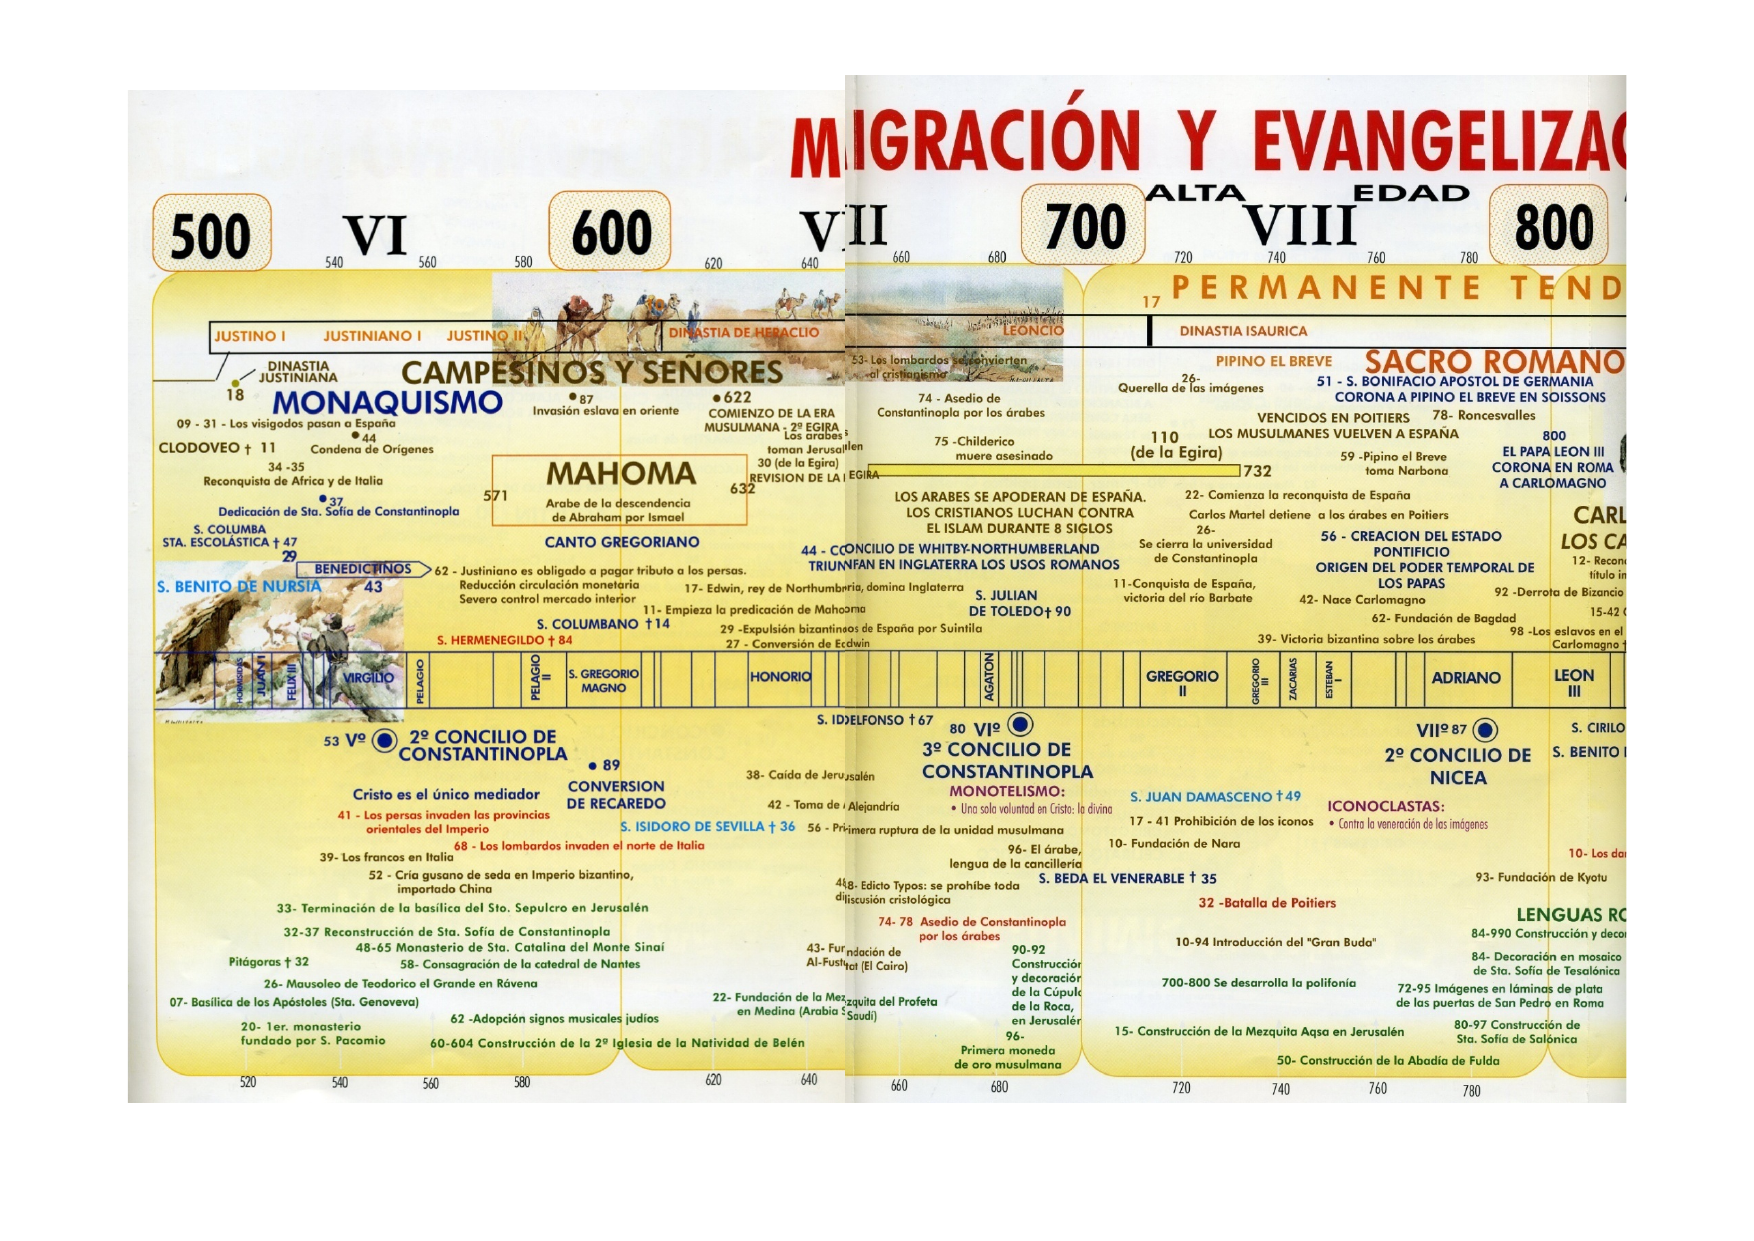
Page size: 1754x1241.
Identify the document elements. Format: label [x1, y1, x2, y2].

picture [127, 75, 1627, 1103]
